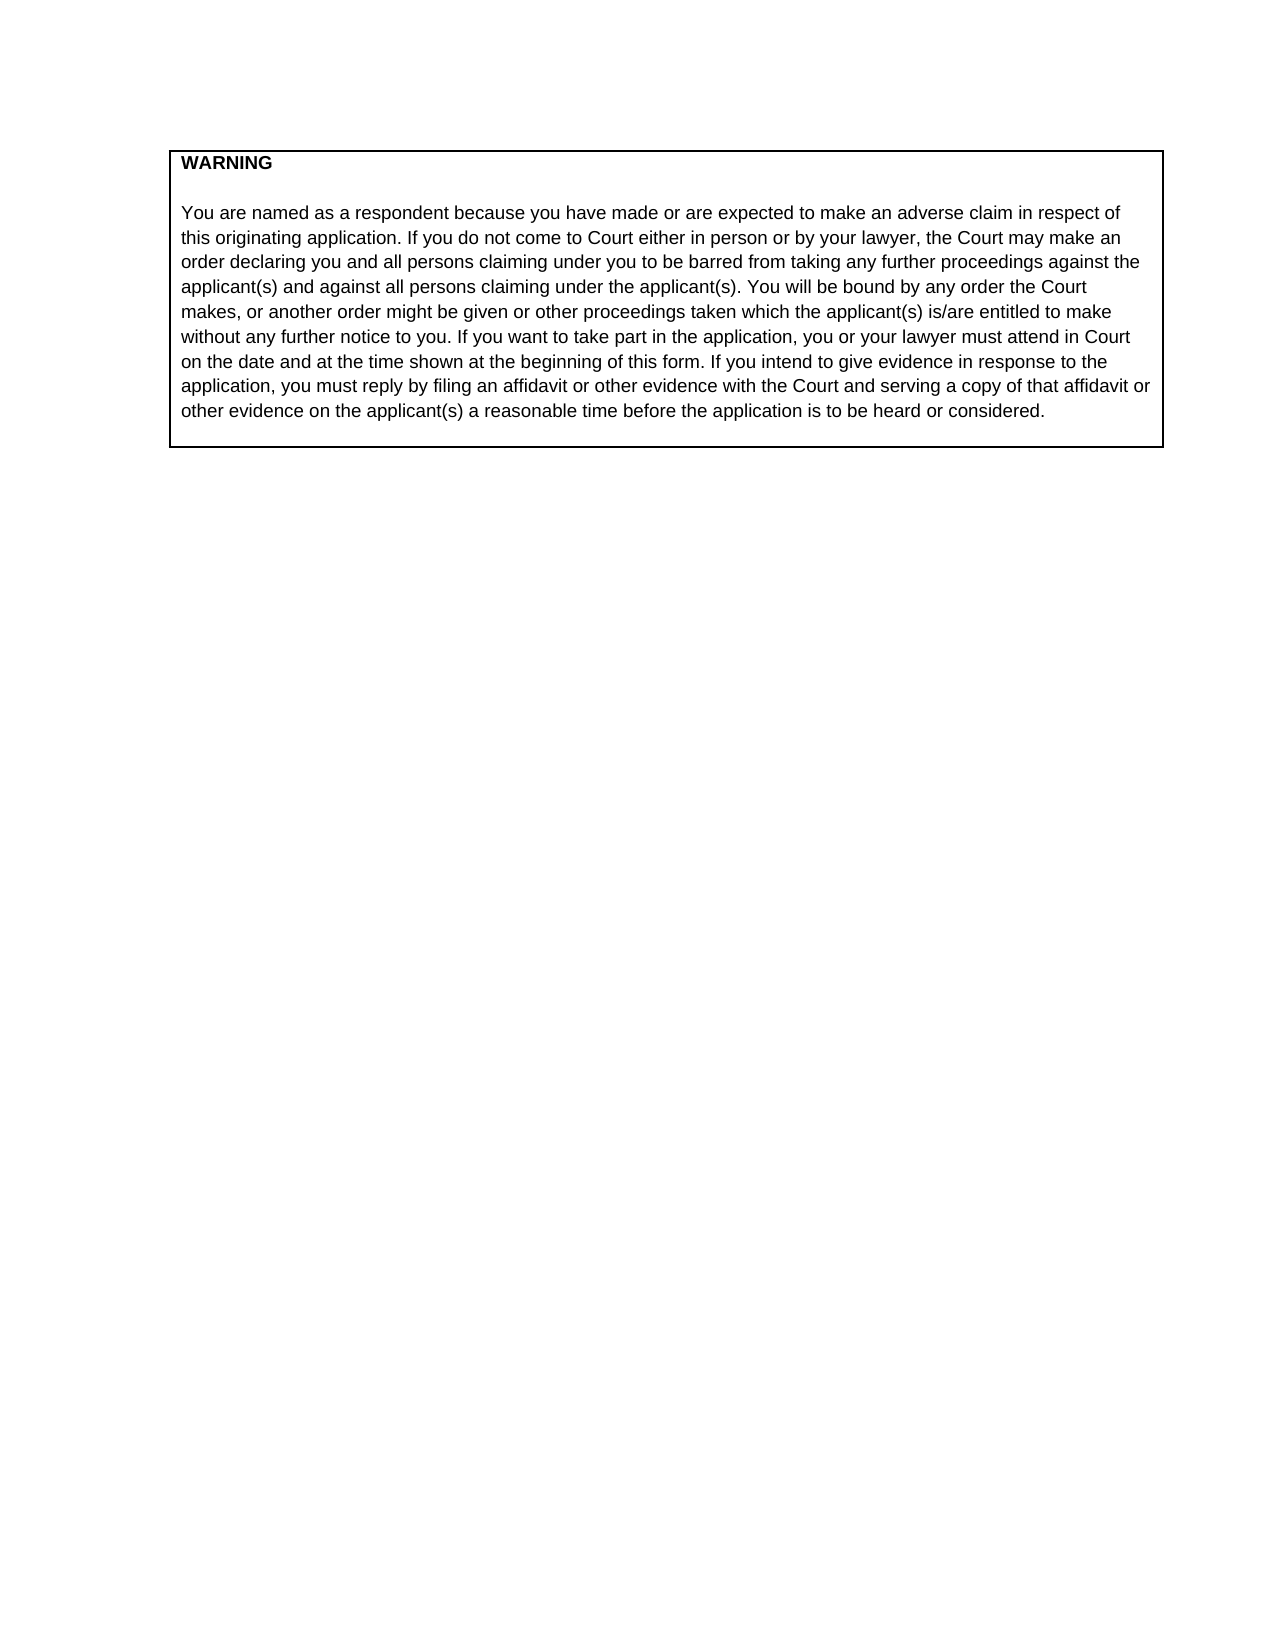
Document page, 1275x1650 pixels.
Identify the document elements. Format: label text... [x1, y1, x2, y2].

table_header WARNING You are named as a respondent because you have made or are expected to make an adverse claim in respect of this originating application. If you do not come to Court either in person or by your lawyer, the Court may make an order declaring you and all persons claiming under you to be barred from taking any further proceedings against the applicant(s) and against all persons claiming under the applicant(s). You will be bound by any order the Court makes, or another order might be given or other proceedings taken which the applicant(s) is/are entitled to make without any further notice to you. If you want to take part in the application, you or your lawyer must attend in Court on the date and at the time shown at the beginning of this form. If you intend to give evidence in response to the application, you must reply by filing an affidavit or other evidence with the Court and serving a copy of that affidavit or other evidence on the applicant(s) a reasonable time before the application is to be heard or considered. [171, 152, 1162, 446]
